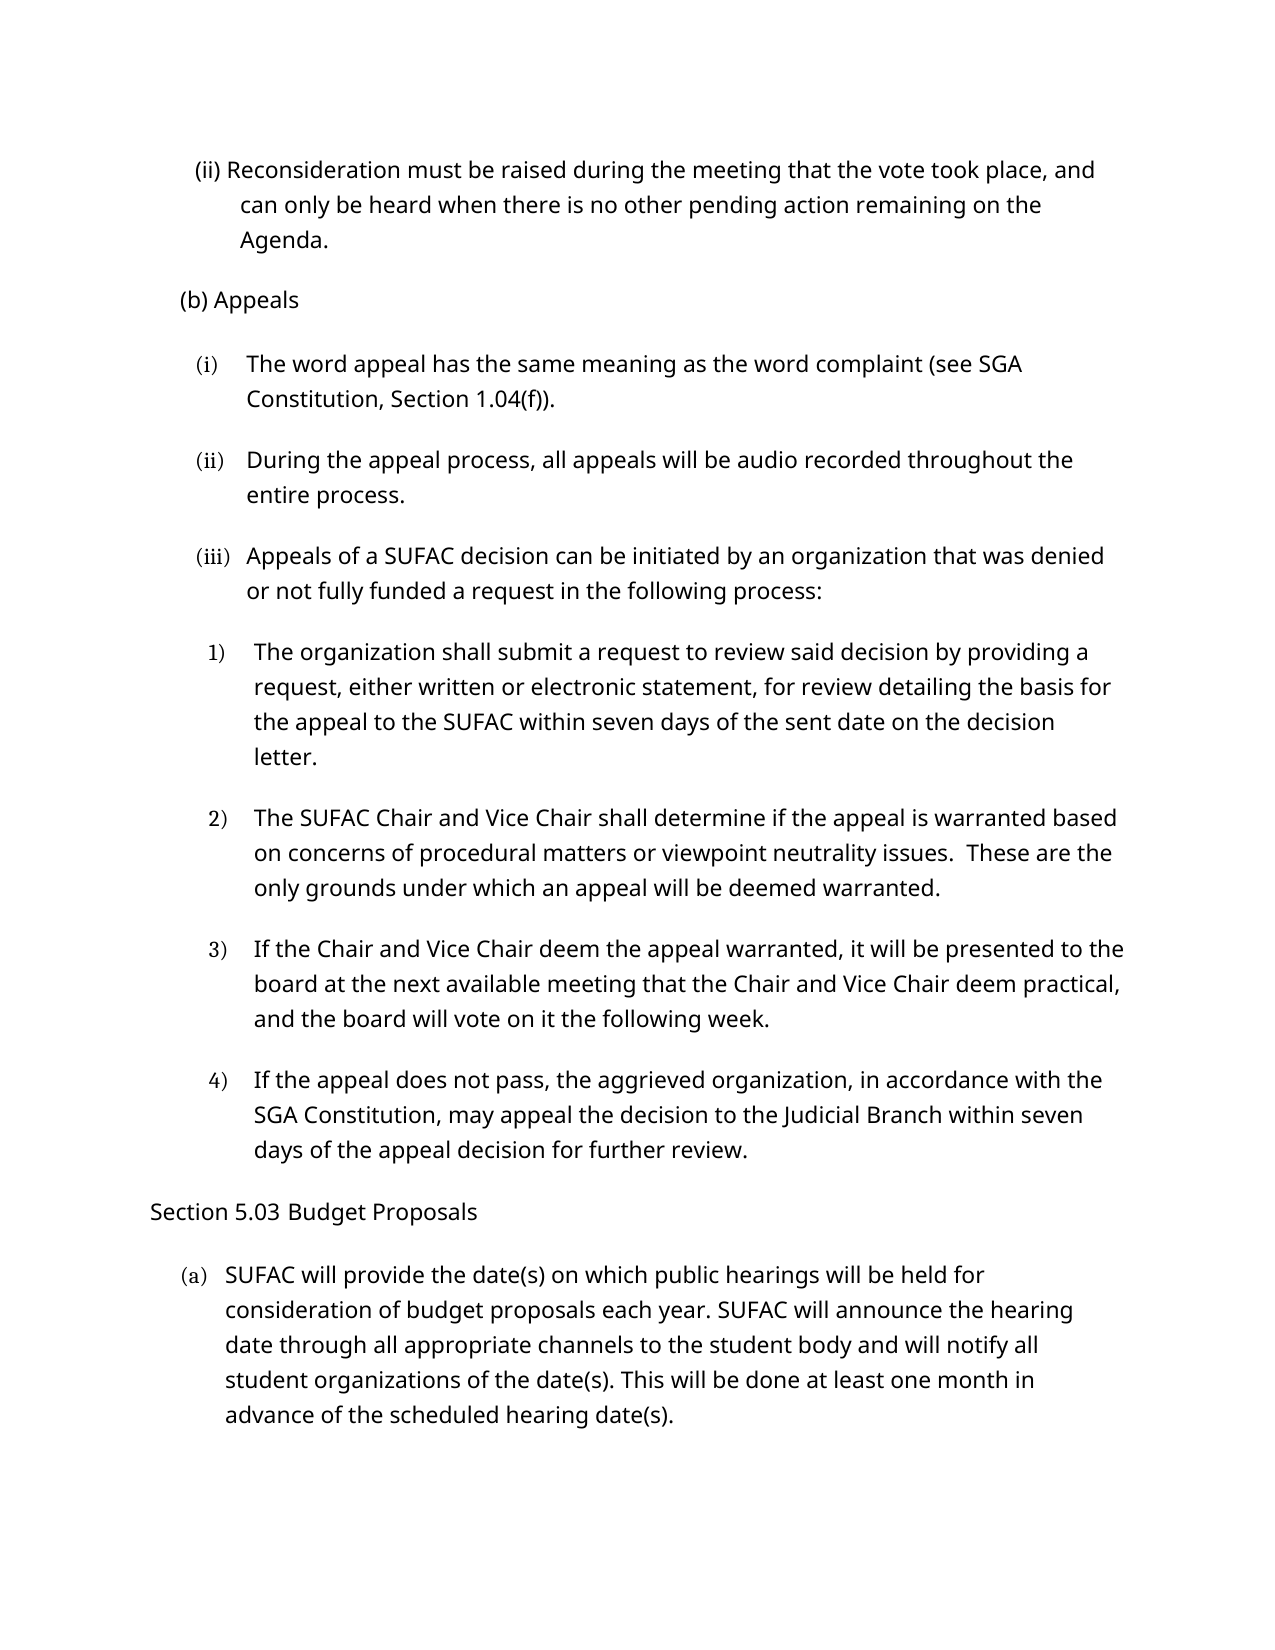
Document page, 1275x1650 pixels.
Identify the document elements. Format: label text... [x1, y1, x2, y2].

list If the appeal does not pass, the aggrieved organization, in accordance with the SGA Constitution, may appeal the decision to the Judicial Branch within seven days of the appeal decision for further review. [209, 1064, 1125, 1166]
list The word appeal has the same meaning as the word complaint (see SGA Constitution, Section 1.04(f)). [195, 348, 1125, 414]
text Section 5.03 Budget Proposals [150, 1195, 1125, 1227]
list If the Chair and Vice Chair deem the appeal warranted, it will be presented to the board at the next available meeting that the Chair and Vice Chair deem practical, and the board will vote on it the following week. [209, 933, 1125, 1034]
list SUFAC will provide the date(s) on which public hearings will be held for consideration of budget proposals each year. SUFAC will announce the hearing date through all appropriate channels to the student body and will notify all student organizations of the date(s). This will be done at least one month in advance of the scheduled hearing date(s). [180, 1259, 1125, 1430]
list The SUFAC Chair and Vice Chair shall determine if the appeal is warranted based on concerns of procedural matters or viewpoint neutrality issues. These are the only grounds under which an appeal will be deemed warranted. [209, 802, 1125, 903]
list The organization shall submit a request to review said decision by providing a request, either written or electronic statement, for review detailing the basis for the appeal to the SUFAC within seven days of the sent date on the decision letter. [209, 636, 1125, 772]
text (b) Appeals [180, 284, 1125, 316]
list Appeals of a SUFAC decision can be initiated by an organization that was denied or not fully funded a request in the following process: [195, 540, 1125, 606]
list During the appeal process, all appeals will be audio recorded throughout the entire process. [195, 444, 1125, 510]
text (ii) Reconsideration must be raised during the meeting that the vote took place, and can only be heard when there is no other pending action remaining on the Agenda. [195, 154, 1125, 255]
